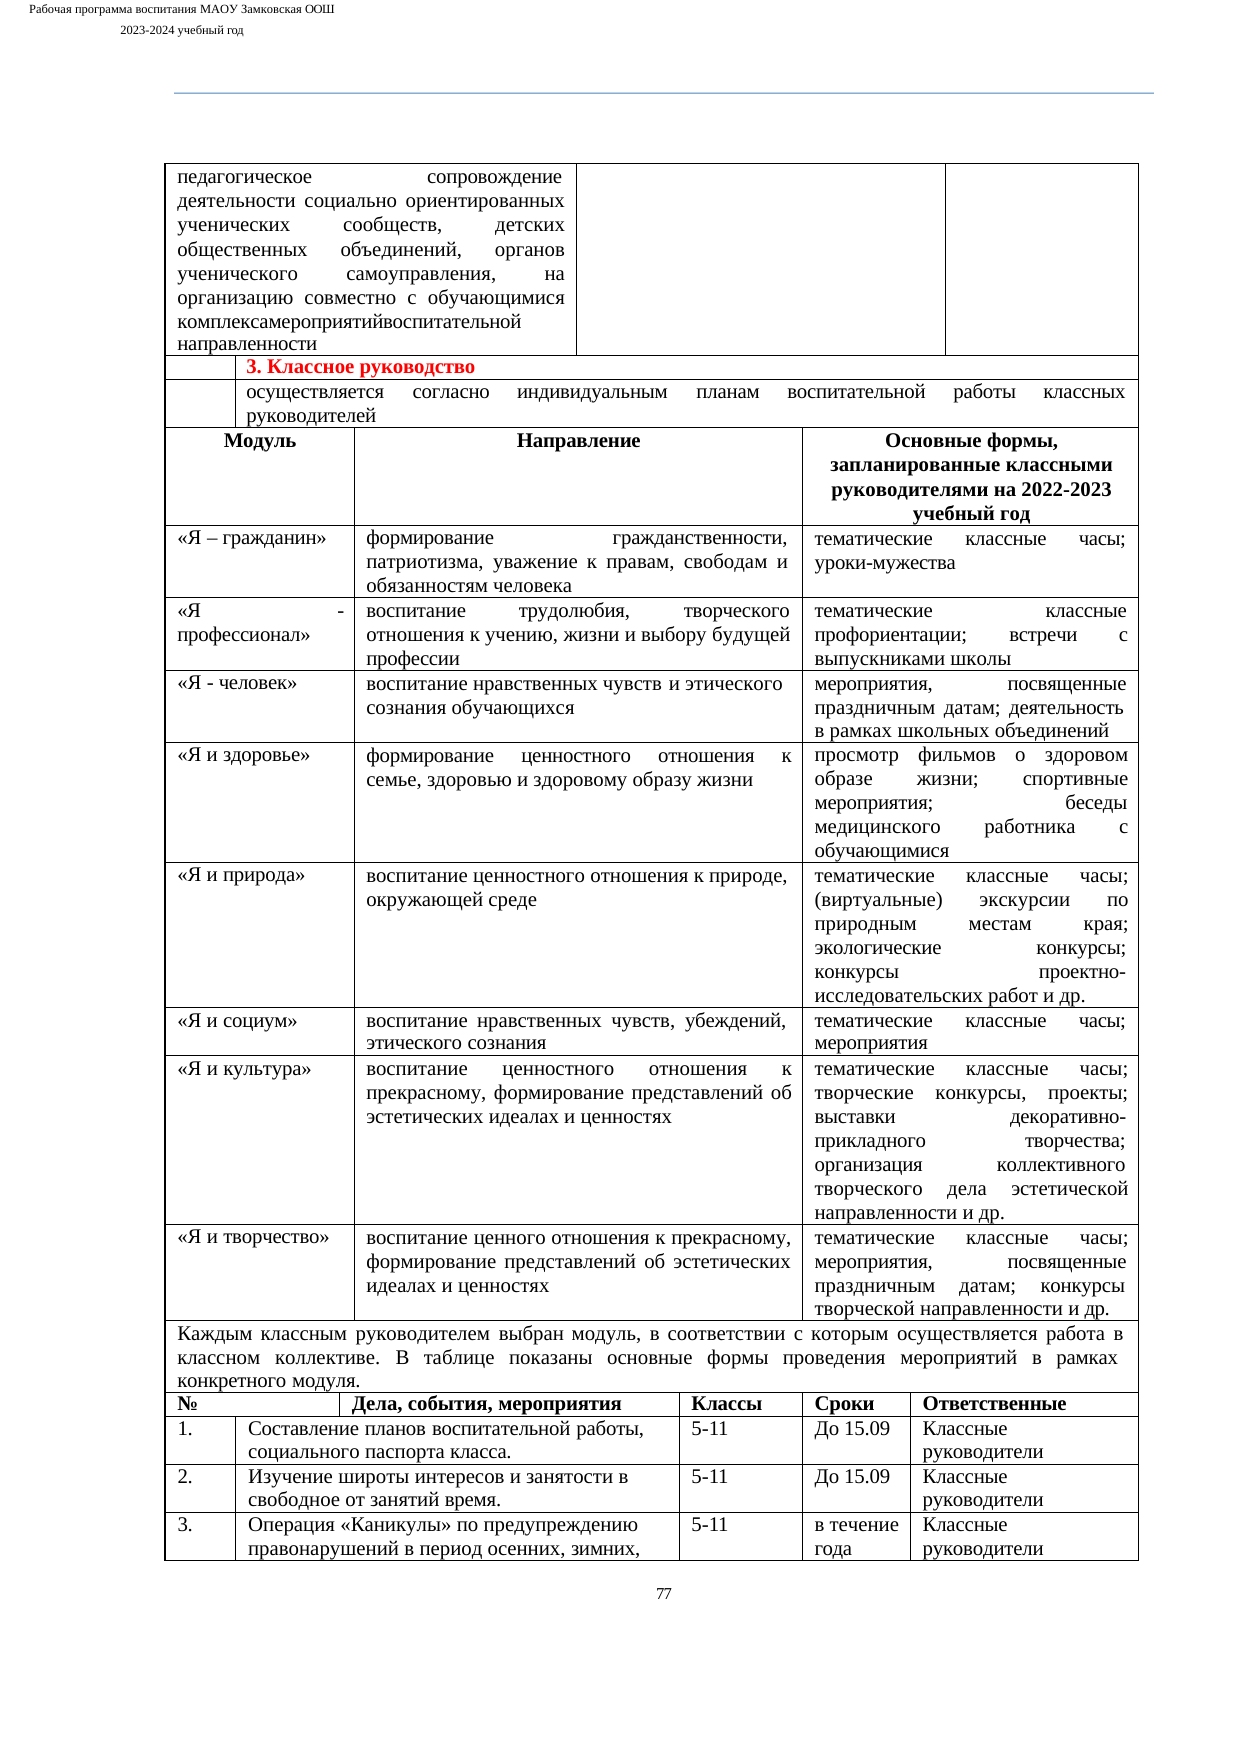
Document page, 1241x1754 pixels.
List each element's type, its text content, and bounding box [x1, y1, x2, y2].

table_cell Направление [355, 428, 802, 524]
table_cell воспитание ценного отношения к прекрасному, формирование представлений об эстетических идеалах и ценностях [355, 1225, 802, 1320]
table_header [946, 164, 1138, 355]
table_cell Классные руководители [911, 1417, 1138, 1464]
table_cell «Я и творчество» [166, 1225, 354, 1320]
table_cell Сроки [803, 1393, 910, 1416]
table_cell Каждым классным руководителем выбран модуль, в соответствии с которым осуществляется работа в классном коллективе. В таблице показаны основные формы проведения мероприятий в рамках конкретного модуля. [166, 1321, 1138, 1392]
table_cell тематические классные часы; мероприятия [803, 1008, 1138, 1055]
table_cell 1. [166, 1417, 235, 1464]
table_cell «Я и социум» [166, 1008, 354, 1055]
table_cell 2. [166, 1465, 235, 1512]
table_cell Составление планов воспитательной работы, социального паспорта класса. [236, 1417, 679, 1464]
table_cell тематические классные часы; творческие конкурсы, проекты; выставки декоративно- прикладного творчества; организация коллективного творческого дела эстетической направленности и др. [803, 1056, 1138, 1224]
table_cell 5-11 [680, 1513, 802, 1560]
table_cell Основные формы, запланированные классными руководителями на 2022-2023 учебный год [803, 428, 1138, 524]
table_cell осуществляется согласно индивидуальным планам воспитательной работы классных руководителей [236, 380, 1138, 427]
table_cell тематические классные профориентации; встречи с выпускниками школы [803, 598, 1138, 670]
table_cell Классные руководители [911, 1513, 1138, 1560]
table_cell воспитание ценностного отношения к прекрасному, формирование представлений об эстетических идеалах и ценностях [355, 1056, 802, 1224]
table_cell Изучение широты интересов и занятости в свободное от занятий время. [236, 1465, 679, 1512]
table_cell Классные руководители [911, 1465, 1138, 1512]
table_cell воспитание ценностного отношения к природе, окружающей среде [355, 863, 802, 1007]
table_cell «Я и природа» [166, 863, 354, 1007]
table_cell № [166, 1393, 339, 1416]
table_cell [166, 356, 235, 379]
table_cell тематические классные часы; (виртуальные) экскурсии по природным местам края; экологические конкурсы; конкурсы проектно- исследовательских работ и др. [803, 863, 1138, 1007]
table_cell формирование гражданственности, патриотизма, уважение к правам, свободам и обязанностям человека [355, 526, 802, 597]
table_cell Дела, события, мероприятия [340, 1393, 679, 1416]
table_cell в течение года [803, 1513, 910, 1560]
table_cell «Я и культура» [166, 1056, 354, 1224]
table_cell формирование ценностного отношения к семье, здоровью и здоровому образу жизни [355, 743, 802, 862]
table_cell воспитание нравственных чувств, убеждений, этического сознания [355, 1008, 802, 1055]
table_cell тематические классные часы; мероприятия, посвященные праздничным датам; конкурсы творческой направленности и др. [803, 1225, 1138, 1320]
table_cell 3. Классное руководство [236, 356, 1138, 379]
table_cell воспитание трудолюбия, творческого отношения к учению, жизни и выбору будущей профессии [355, 598, 802, 670]
table_cell «Я - профессионал» [166, 598, 354, 670]
table_cell воспитание нравственных чувств и этического сознания обучающихся [355, 671, 802, 742]
table_cell 5-11 [680, 1417, 802, 1464]
table_cell Классы [680, 1393, 802, 1416]
table_cell [166, 380, 235, 427]
table_cell тематические классные часы; уроки-мужества [803, 526, 1138, 597]
table_header педагогическое сопровождение деятельности социально ориентированных ученических сообществ, детских общественных объединений, органов ученического самоуправления, на организацию совместно с обучающимися комплексамероприятийвоспитательной направленности [166, 164, 576, 355]
table_cell Операция «Каникулы» по предупреждению правонарушений в период осенних, зимних, [236, 1513, 679, 1560]
table_header [577, 164, 945, 355]
table_cell До 15.09 [803, 1417, 910, 1464]
table_cell мероприятия, посвященные праздничным датам; деятельность в рамках школьных объединений [803, 671, 1138, 742]
table_cell До 15.09 [803, 1465, 910, 1512]
table_cell «Я – гражданин» [166, 526, 354, 597]
table_cell просмотр фильмов о здоровом образе жизни; спортивные мероприятия; беседы медицинского работника с обучающимися [803, 743, 1138, 862]
table_cell «Я - человек» [166, 671, 354, 742]
table_cell «Я и здоровье» [166, 743, 354, 862]
table_cell 3. [166, 1513, 235, 1560]
table_cell Ответственные [911, 1393, 1138, 1416]
table_cell 5-11 [680, 1465, 802, 1512]
table_cell Модуль [166, 428, 354, 524]
